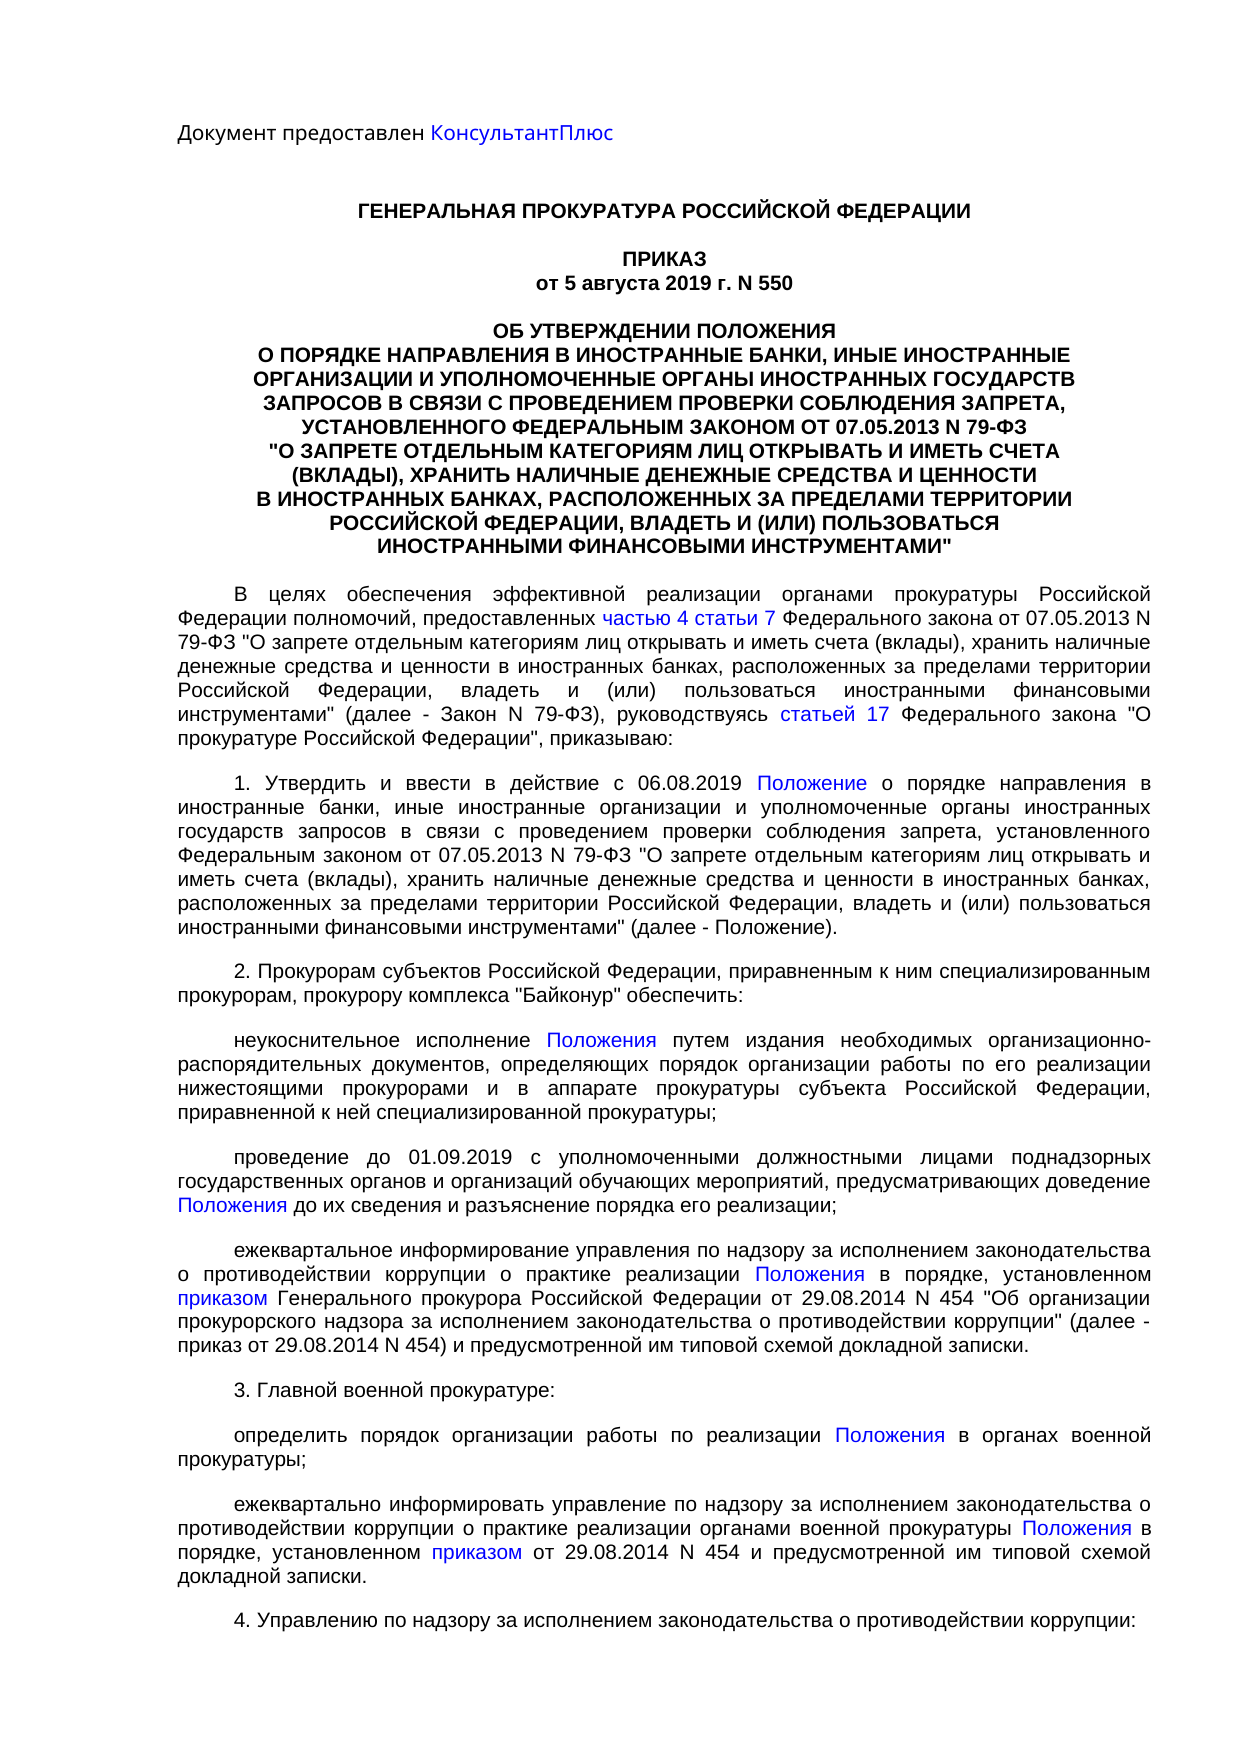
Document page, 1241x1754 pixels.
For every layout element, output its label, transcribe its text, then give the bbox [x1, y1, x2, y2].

title ГЕНЕРАЛЬНАЯ ПРОКУРАТУРА РОССИЙСКОЙ ФЕДЕРАЦИИ [177, 199, 1152, 223]
title ЗАПРОСОВ В СВЯЗИ С ПРОВЕДЕНИЕМ ПРОВЕРКИ СОБЛЮДЕНИЯ ЗАПРЕТА, [177, 391, 1152, 414]
title РОССИЙСКОЙ ФЕДЕРАЦИИ, ВЛАДЕТЬ И (ИЛИ) ПОЛЬЗОВАТЬСЯ [177, 510, 1152, 534]
text ежеквартально информировать управление по надзору за исполнением законодательства о противодействии коррупции о практике реализации органами военной прокуратуры Положения в порядке, установленном приказом от 29.08.2014 N 454 и предусмотренной им типовой схемой докладной записки. [177, 1492, 1152, 1587]
title от 5 августа 2019 г. N 550 [177, 271, 1152, 295]
text В целях обеспечения эффективной реализации органами прокуратуры Российской Федерации полномочий, предоставленных частью 4 статьи 7 Федерального закона от 07.05.2013 N 79-ФЗ "О запрете отдельным категориям лиц открывать и иметь счета (вклады), хранить наличные денежные средства и ценности в иностранных банках, расположенных за пределами территории Российской Федерации, владеть и (или) пользоваться иностранными финансовыми инструментами" (далее - Закон N 79-ФЗ), руководствуясь статьей 17 Федерального закона "О прокуратуре Российской Федерации", приказываю: [177, 582, 1152, 750]
text определить порядок организации работы по реализации Положения в органах военной прокуратуры; [177, 1423, 1152, 1471]
title ОБ УТВЕРЖДЕНИИ ПОЛОЖЕНИЯ [177, 319, 1152, 343]
text ежеквартальное информирование управления по надзору за исполнением законодательства о противодействии коррупции о практике реализации Положения в порядке, установленном приказом Генерального прокурора Российской Федерации от 29.08.2014 N 454 "Об организации прокурорского надзора за исполнением законодательства о противодействии коррупции" (далее - приказ от 29.08.2014 N 454) и предусмотренной им типовой схемой докладной записки. [177, 1237, 1152, 1357]
text 3. Главной военной прокуратуре: [177, 1378, 1152, 1402]
text неукоснительное исполнение Положения путем издания необходимых организационно-распорядительных документов, определяющих порядок организации работы по его реализации нижестоящими прокурорами и в аппарате прокуратуры субъекта Российской Федерации, приравненной к ней специализированной прокуратуры; [177, 1028, 1152, 1124]
title (ВКЛАДЫ), ХРАНИТЬ НАЛИЧНЫЕ ДЕНЕЖНЫЕ СРЕДСТВА И ЦЕННОСТИ [177, 462, 1152, 486]
text 2. Прокурорам субъектов Российской Федерации, приравненным к ним специализированным прокурорам, прокурору комплекса "Байконур" обеспечить: [177, 959, 1152, 1007]
text проведение до 01.09.2019 с уполномоченными должностными лицами поднадзорных государственных органов и организаций обучающих мероприятий, предусматривающих доведение Положения до их сведения и разъяснение порядка его реализации; [177, 1145, 1152, 1217]
text 1. Утвердить и ввести в действие с 06.08.2019 Положение о порядке направления в иностранные банки, иные иностранные организации и уполномоченные органы иностранных государств запросов в связи с проведением проверки соблюдения запрета, установленного Федеральным законом от 07.05.2013 N 79-ФЗ "О запрете отдельным категориям лиц открывать и иметь счета (вклады), хранить наличные денежные средства и ценности в иностранных банках, расположенных за пределами территории Российской Федерации, владеть и (или) пользоваться иностранными финансовыми инструментами" (далее - Положение). [177, 771, 1152, 938]
title О ПОРЯДКЕ НАПРАВЛЕНИЯ В ИНОСТРАННЫЕ БАНКИ, ИНЫЕ ИНОСТРАННЫЕ [177, 343, 1152, 367]
title В ИНОСТРАННЫХ БАНКАХ, РАСПОЛОЖЕННЫХ ЗА ПРЕДЕЛАМИ ТЕРРИТОРИИ [177, 486, 1152, 510]
title "О ЗАПРЕТЕ ОТДЕЛЬНЫМ КАТЕГОРИЯМ ЛИЦ ОТКРЫВАТЬ И ИМЕТЬ СЧЕТА [177, 438, 1152, 462]
title ИНОСТРАННЫМИ ФИНАНСОВЫМИ ИНСТРУМЕНТАМИ" [177, 534, 1152, 558]
title Документ предоставлен КонсультантПлюс [177, 118, 1152, 175]
title ПРИКАЗ [177, 247, 1152, 271]
title ОРГАНИЗАЦИИ И УПОЛНОМОЧЕННЫЕ ОРГАНЫ ИНОСТРАННЫХ ГОСУДАРСТВ [177, 367, 1152, 391]
text 4. Управлению по надзору за исполнением законодательства о противодействии коррупции: [177, 1608, 1152, 1632]
title УСТАНОВЛЕННОГО ФЕДЕРАЛЬНЫМ ЗАКОНОМ ОТ 07.05.2013 N 79-ФЗ [177, 414, 1152, 438]
